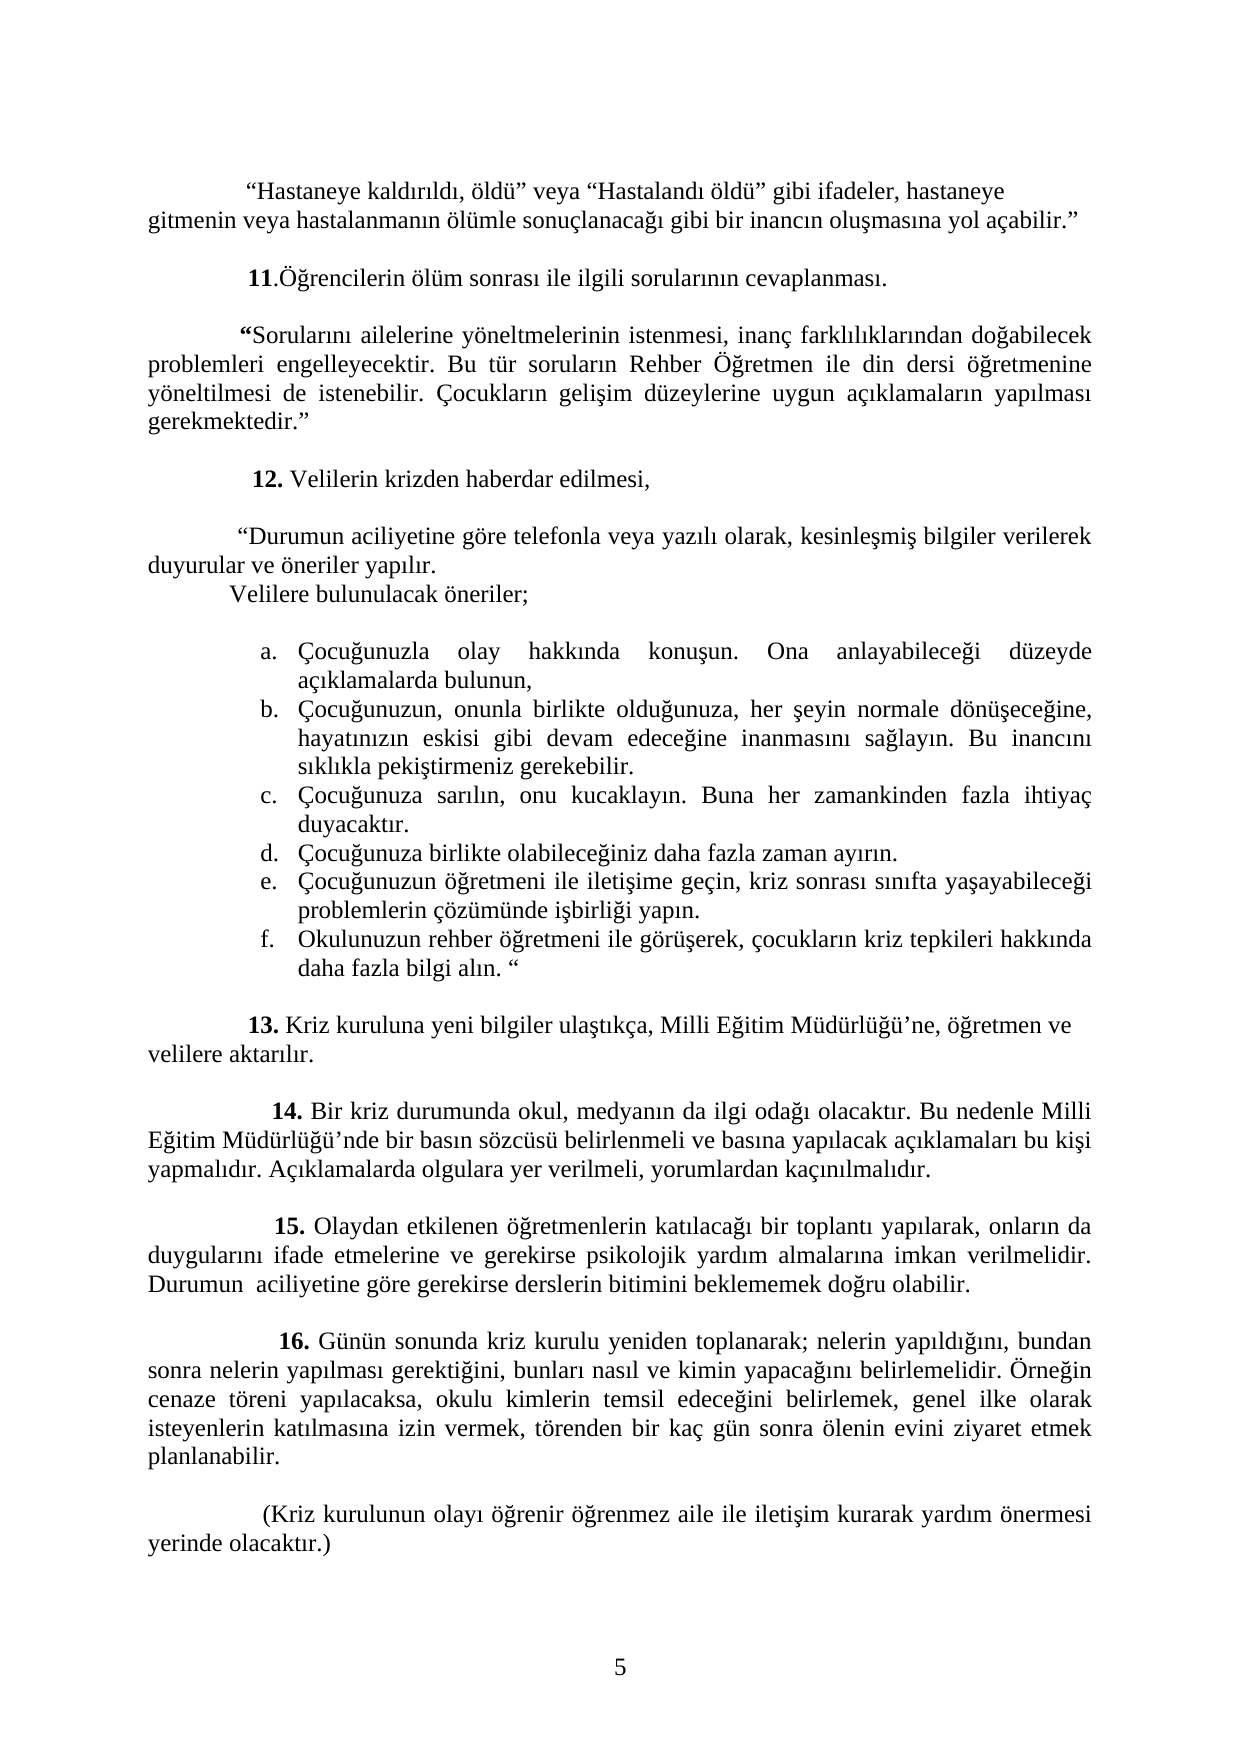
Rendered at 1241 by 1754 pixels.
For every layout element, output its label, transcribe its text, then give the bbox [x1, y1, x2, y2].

text Velilere bulunulacak öneriler; [148, 579, 1093, 608]
text “Hastaneye kaldırıldı, öldü” veya “Hastalandı öldü” gibi ifadeler, hastaneye gitmenin veya hastalanmanın ölümle sonuçlanacağı gibi bir inancın oluşmasına yol açabilir.” [148, 176, 1093, 234]
list Çocuğunuzun, onunla birlikte olduğunuza, her şeyin normale dönüşeceğine, hayatınızın eskisi gibi devam edeceğine inanmasını sağlayın. Bu inancını sıklıkla pekiştirmeniz gerekebilir. [260, 694, 1093, 780]
list Okulunuzun rehber öğretmeni ile görüşerek, çocukların kriz tepkileri hakkında daha fazla bilgi alın. “ [260, 924, 1093, 981]
list Çocuğunuzla olay hakkında konuşun. Ona anlayabileceği düzeyde açıklamalarda bulunun, [260, 636, 1093, 694]
text 14. Bir kriz durumunda okul, medyanın da ilgi odağı olacaktır. Bu nedenle Milli Eğitim Müdürlüğü’nde bir basın sözcüsü belirlenmeli ve basına yapılacak açıklamaları bu kişi yapmalıdır. Açıklamalarda olgulara yer verilmeli, yorumlardan kaçınılmalıdır. [148, 1068, 1093, 1183]
list Çocuğunuzun öğretmeni ile iletişime geçin, kriz sonrası sınıfta yaşayabileceği problemlerin çözümünde işbirliği yapın. [260, 866, 1093, 924]
text 16. Günün sonunda kriz kurulu yeniden toplanarak; nelerin yapıldığını, bundan sonra nelerin yapılması gerektiğini, bunları nasıl ve kimin yapacağını belirlemelidir. Örneğin cenaze töreni yapılacaksa, okulu kimlerin temsil edeceğini belirlemek, genel ilke olarak isteyenlerin katılmasına izin vermek, törenden bir kaç gün sonra ölenin evini ziyaret etmek planlanabilir. [148, 1298, 1093, 1470]
text velilere aktarılır. [148, 1039, 1093, 1068]
list Çocuğunuza birlikte olabileceğiniz daha fazla zaman ayırın. [260, 838, 1093, 866]
text “Sorularını ailelerine yöneltmelerinin istenmesi, inanç farklılıklarından doğabilecek problemleri engelleyecektir. Bu tür soruların Rehber Öğretmen ile din dersi öğretmenine yöneltilmesi de istenebilir. Çocukların gelişim düzeylerine uygun açıklamaların yapılması gerekmektedir.” [148, 320, 1093, 435]
text 12. Velilerin krizden haberdar edilmesi, [148, 464, 1093, 493]
list Çocuğunuza sarılın, onu kucaklayın. Buna her zamankinden fazla ihtiyaç duyacaktır. [260, 780, 1093, 838]
text (Kriz kurulunun olayı öğrenir öğrenmez aile ile iletişim kurarak yardım önermesi yerinde olacaktır.) [148, 1499, 1093, 1556]
text 15. Olaydan etkilenen öğretmenlerin katılacağı bir toplantı yapılarak, onların da duygularını ifade etmelerine ve gerekirse psikolojik yardım almalarına imkan verilmelidir. Durumun aciliyetine göre gerekirse derslerin bitimini beklememek doğru olabilir. [148, 1183, 1093, 1298]
text 11.Öğrencilerin ölüm sonrası ile ilgili sorularının cevaplanması. [148, 234, 1093, 291]
text 13. Kriz kuruluna yeni bilgiler ulaştıkça, Milli Eğitim Müdürlüğü’ne, öğretmen ve [148, 981, 1093, 1039]
text “Durumun aciliyetine göre telefonla veya yazılı olarak, kesinleşmiş bilgiler verilerek duyurular ve öneriler yapılır. [148, 493, 1093, 579]
